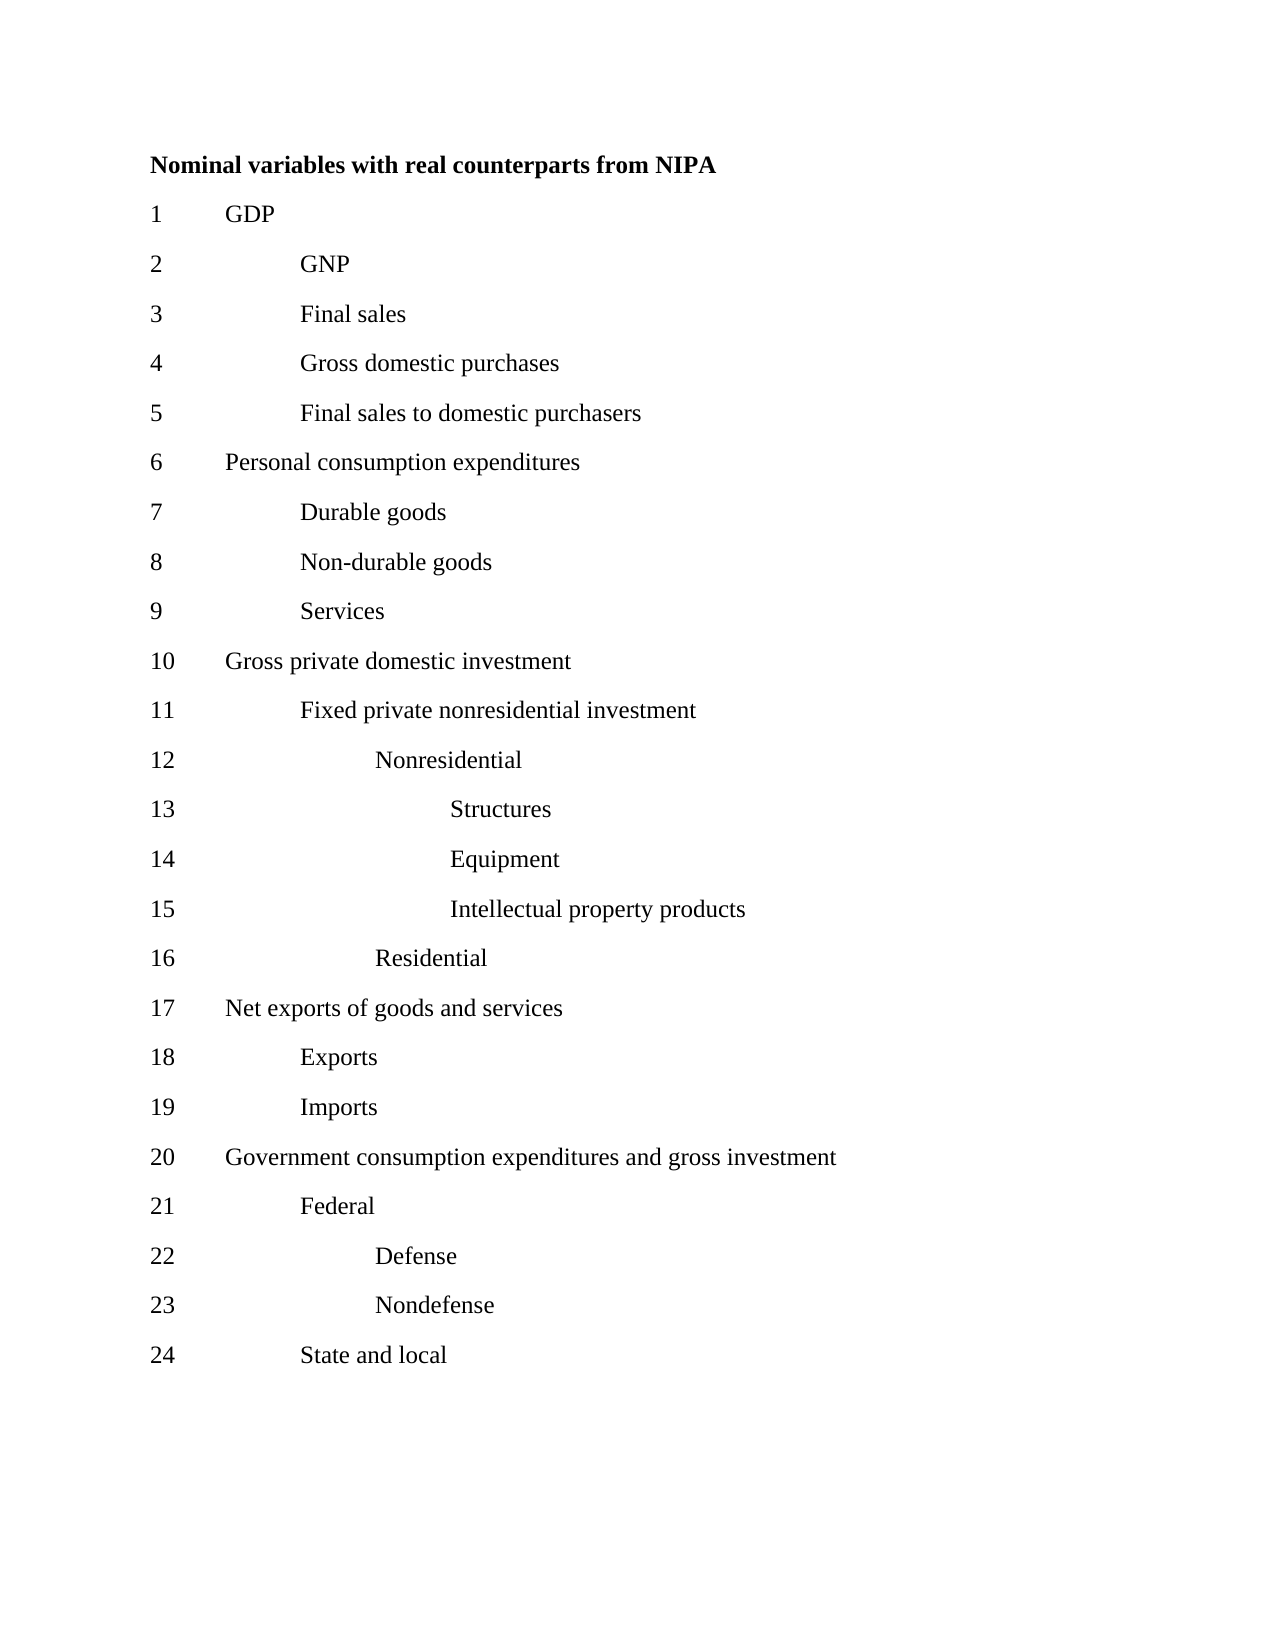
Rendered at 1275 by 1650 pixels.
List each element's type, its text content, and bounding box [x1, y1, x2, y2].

text 21 Federal [150, 1191, 1125, 1220]
text 19 Imports [150, 1092, 1125, 1121]
text 5 Final sales to domestic purchasers [150, 398, 1125, 427]
text 14 Equipment [150, 844, 1125, 873]
text 16 Residential [150, 943, 1125, 972]
text 13 Structures [150, 794, 1125, 823]
text 20 Government consumption expenditures and gross investment [150, 1142, 1125, 1170]
text 4 Gross domestic purchases [150, 348, 1125, 377]
text 17 Net exports of goods and services [150, 993, 1125, 1022]
text 22 Defense [150, 1241, 1125, 1269]
text 3 Final sales [150, 299, 1125, 327]
text 18 Exports [150, 1042, 1125, 1071]
text 23 Nondefense [150, 1290, 1125, 1319]
text Nominal variables with real counterparts from NIPA [150, 150, 1125, 179]
text 8 Non-durable goods [150, 547, 1125, 575]
text 2 GNP [150, 249, 1125, 278]
text 24 State and local [150, 1340, 1125, 1369]
text 7 Durable goods [150, 497, 1125, 526]
text 1 GDP [150, 199, 1125, 228]
text 6 Personal consumption expenditures [150, 447, 1125, 476]
text 9 Services [150, 596, 1125, 625]
text 10 Gross private domestic investment [150, 646, 1125, 674]
text 11 Fixed private nonresidential investment [150, 695, 1125, 724]
text 12 Nonresidential [150, 745, 1125, 774]
text 15 Intellectual property products [150, 894, 1125, 922]
